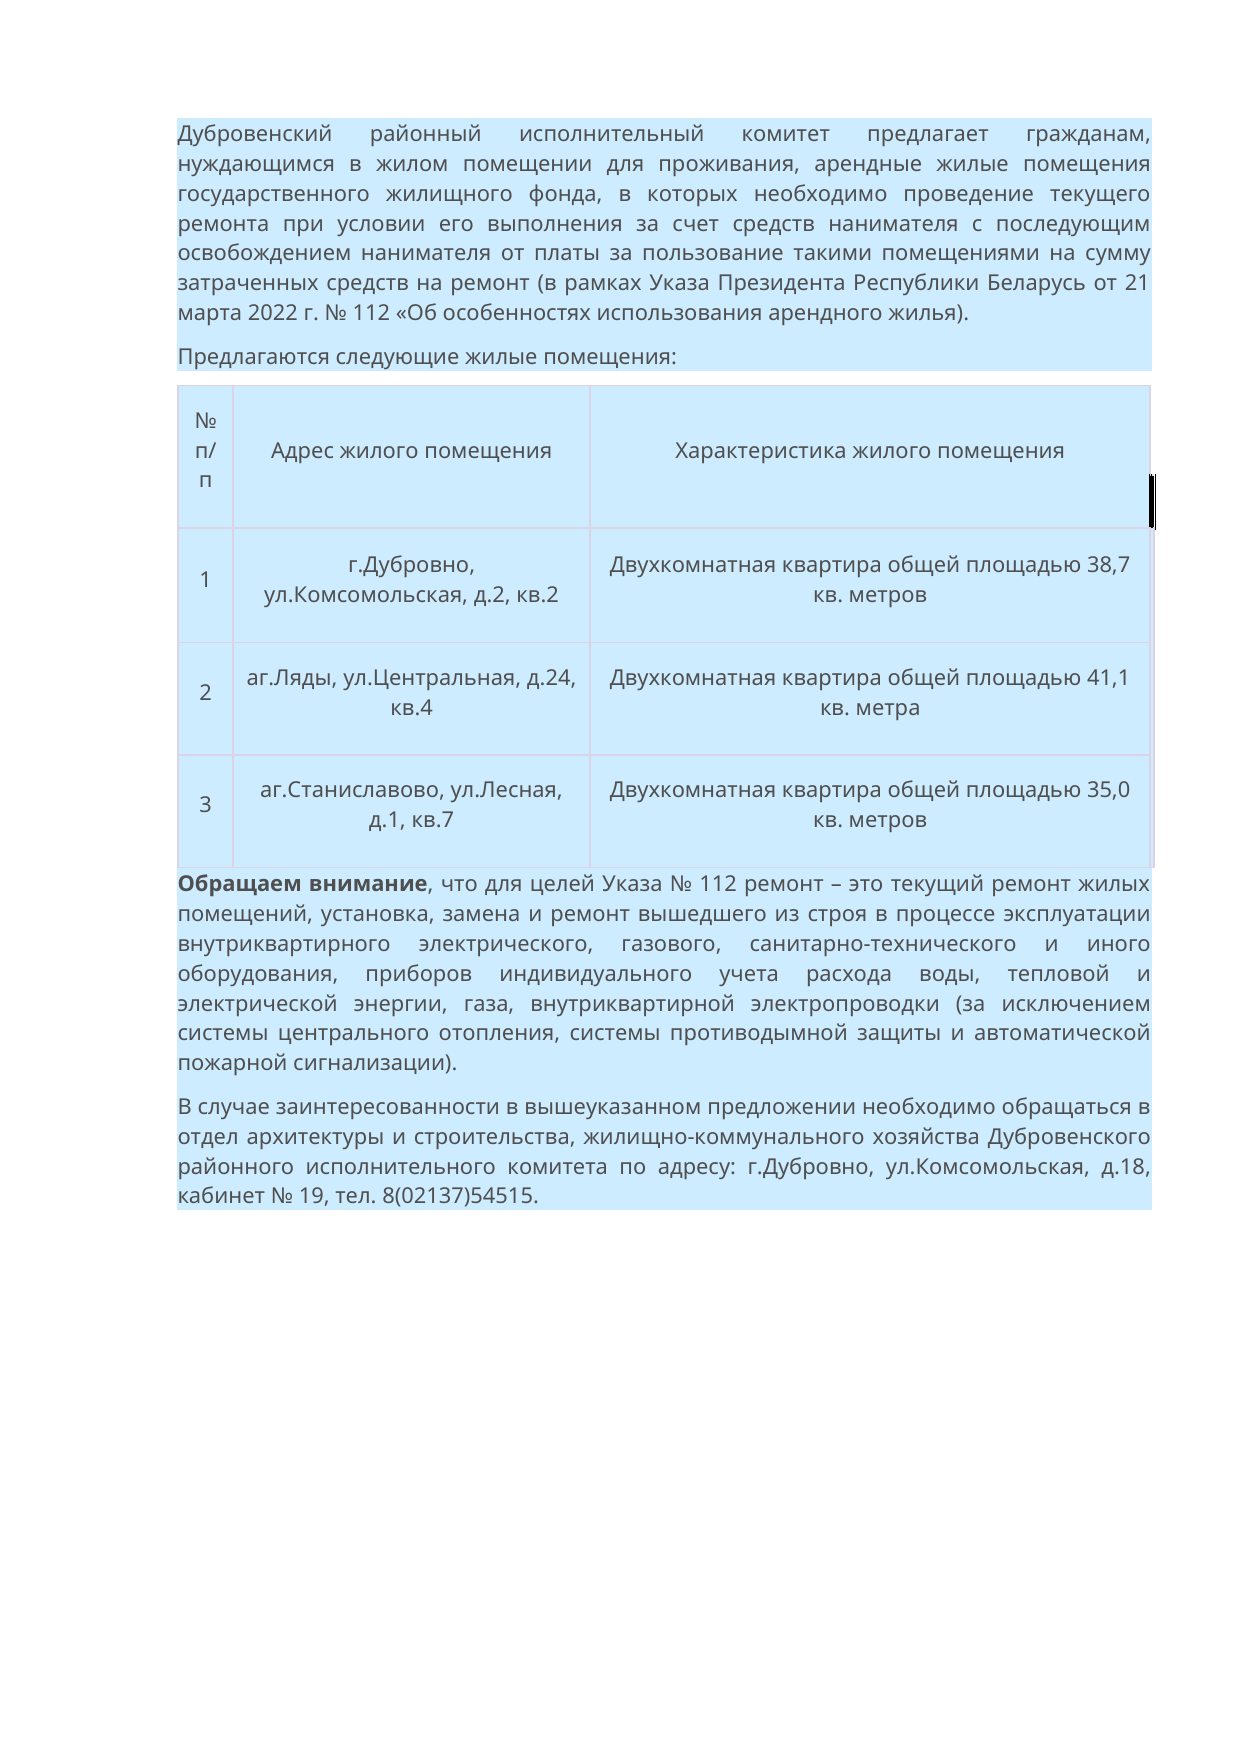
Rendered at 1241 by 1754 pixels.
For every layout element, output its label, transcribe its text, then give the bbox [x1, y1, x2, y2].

table_cell 3 [179, 756, 232, 867]
text Предлагаются следующие жилые помещения: [177, 341, 1152, 371]
table_header Характеристика жилого помещения [591, 386, 1149, 527]
table_cell аг.Станиславово, ул.Лесная, д.1, кв.7 [234, 756, 589, 867]
table_cell Двухкомнатная квартира общей площадью 41,1 кв. метра [591, 643, 1149, 754]
table_header № п/п [179, 386, 232, 527]
text Дубровенский районный исполнительный комитет предлагает гражданам, нуждающимся в жилом помещении для проживания, арендные жилые помещения государственного жилищного фонда, в которых необходимо проведение текущего ремонта при условии его выполнения за счет средств нанимателя с последующим освобождением нанимателя от платы за пользование такими помещениями на сумму затраченных средств на ремонт (в рамках Указа Президента Республики Беларусь от 21 марта 2022 г. № 112 «Об особенностях использования арендного жилья). [177, 118, 1152, 327]
table_cell Двухкомнатная квартира общей площадью 35,0 кв. метров [591, 756, 1149, 867]
table_cell аг.Ляды, ул.Центральная, д.24, кв.4 [234, 643, 589, 754]
table_cell 1 [179, 529, 232, 641]
table_cell Двухкомнатная квартира общей площадью 38,7 кв. метров [591, 529, 1149, 641]
text Обращаем внимание, что для целей Указа № 112 ремонт – это текущий ремонт жилых помещений, установка, замена и ремонт вышедшего из строя в процессе эксплуатации внутриквартирного электрического, газового, санитарно-технического и иного оборудования, приборов индивидуального учета расхода воды, тепловой и электрической энергии, газа, внутриквартирной электропроводки (за исключением системы центрального отопления, системы противодымной защиты и автоматической пожарной сигнализации). [177, 868, 1152, 1077]
text В случае заинтересованности в вышеуказанном предложении необходимо обращаться в отдел архитектуры и строительства, жилищно-коммунального хозяйства Дубровенского районного исполнительного комитета по адресу: г.Дубровно, ул.Комсомольская, д.18, кабинет № 19, тел. 8(02137)54515. [177, 1091, 1152, 1210]
table_header Адрес жилого помещения [234, 386, 589, 527]
table_cell 2 [179, 643, 232, 754]
table_cell г.Дубровно, ул.Комсомольская, д.2, кв.2 [234, 529, 589, 641]
